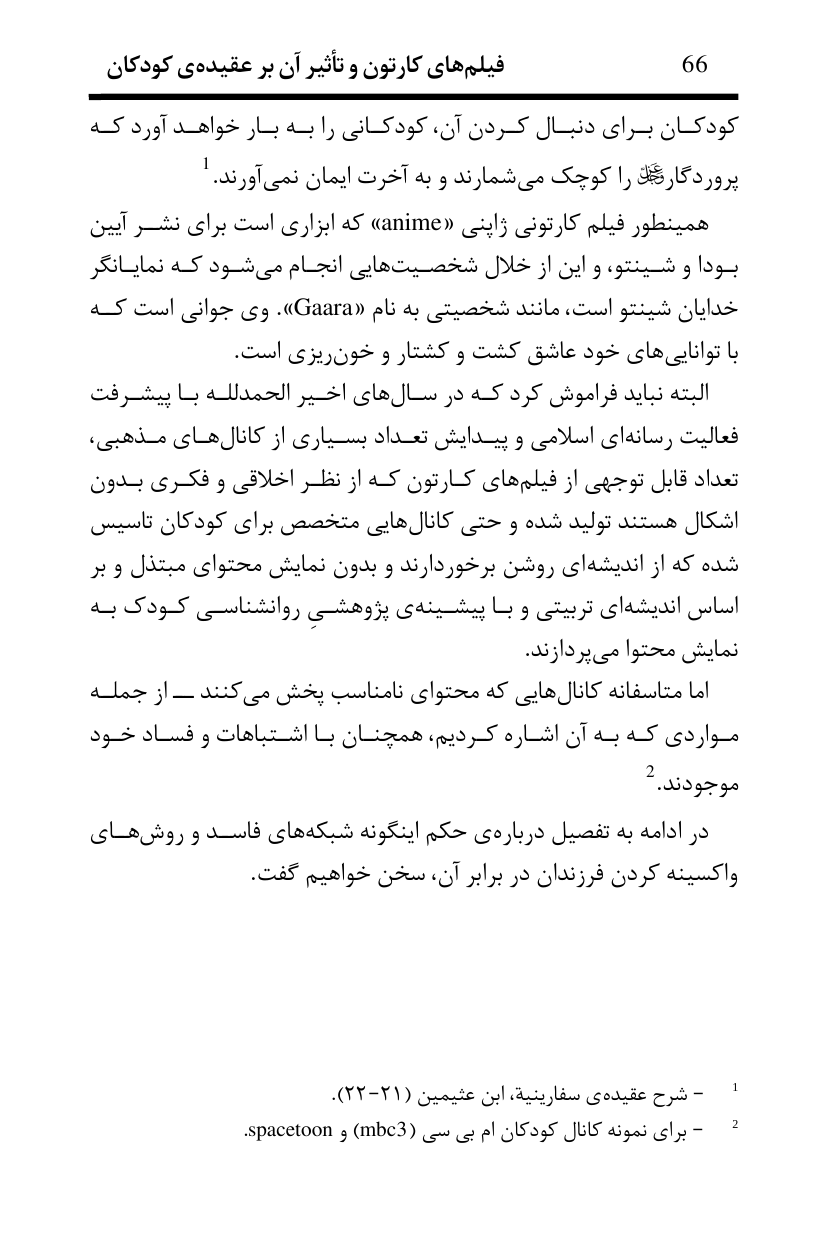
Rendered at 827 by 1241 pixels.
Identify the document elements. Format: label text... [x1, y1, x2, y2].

text اما متاسفانه کانال‌هایی که محتوای نامناسب پخش می‌کنند ـ از جمله مواردی که به آن اشاره کردیم، همچنان با اشتباهات و فساد خود موجودند. [89, 674, 738, 813]
text در ادامه به تفصیل درباره‌ی حکم اینگونه شبکه‌های فاسد و روش‌های واکسینه کردن فرزندان در برابر آن، سخن خواهیم گفت. [89, 813, 738, 898]
text البته نباید فراموش کرد که در سال‌های اخیر الحمدلله با پیشرفت فعالیت رسانه‌ای اسلامی و پیدایش تعداد بسیاری از کانال‌های مذهبی، تعداد قابل توجهی از فیلم‌های کارتون که از نظر اخلاقی و فکری بدون اشکال هستند تولید شده و حتی کانال‌هایی متخصص برای کودکان تاسیس شده که از اندیشه‌ای روشن برخوردارند و بدون نمایش محتوای مبتذل و بر اساس اندیشه‌ای تربیتی و با پیشینه‌ی پژوهشیِ روانشناسی کودک به نمایش محتوا می‌پردازند. [89, 376, 738, 674]
text این نوعی از هجوم فکری عقیدتی است که عقل کودکان را بدون آنکه احساس کنند هدف قرار می‌دهد. نمایش چنین برنامه‌هایی و اجازه دادن به کودکان برای دنبال کردن آن، کودکانی را به بار خواهد آورد که پروردگارﻷ را کوچک می‌شمارند و به آخرت ایمان نمی‌آورند. [89, 109, 738, 205]
text همینطور فیلم کارتونی ژاپنی «anime» که ابزاری است برای نشر آیین بودا و شینتو، و این از خلال شخصیت‌هایی انجام می‌شود که نمایانگر خدایان شینتو است، مانند شخصیتی به نام «Gaara». وی جوانی است که با توانایی‌های خود عاشق کشت و کشتار و خون‌ریزی است. [89, 205, 738, 376]
